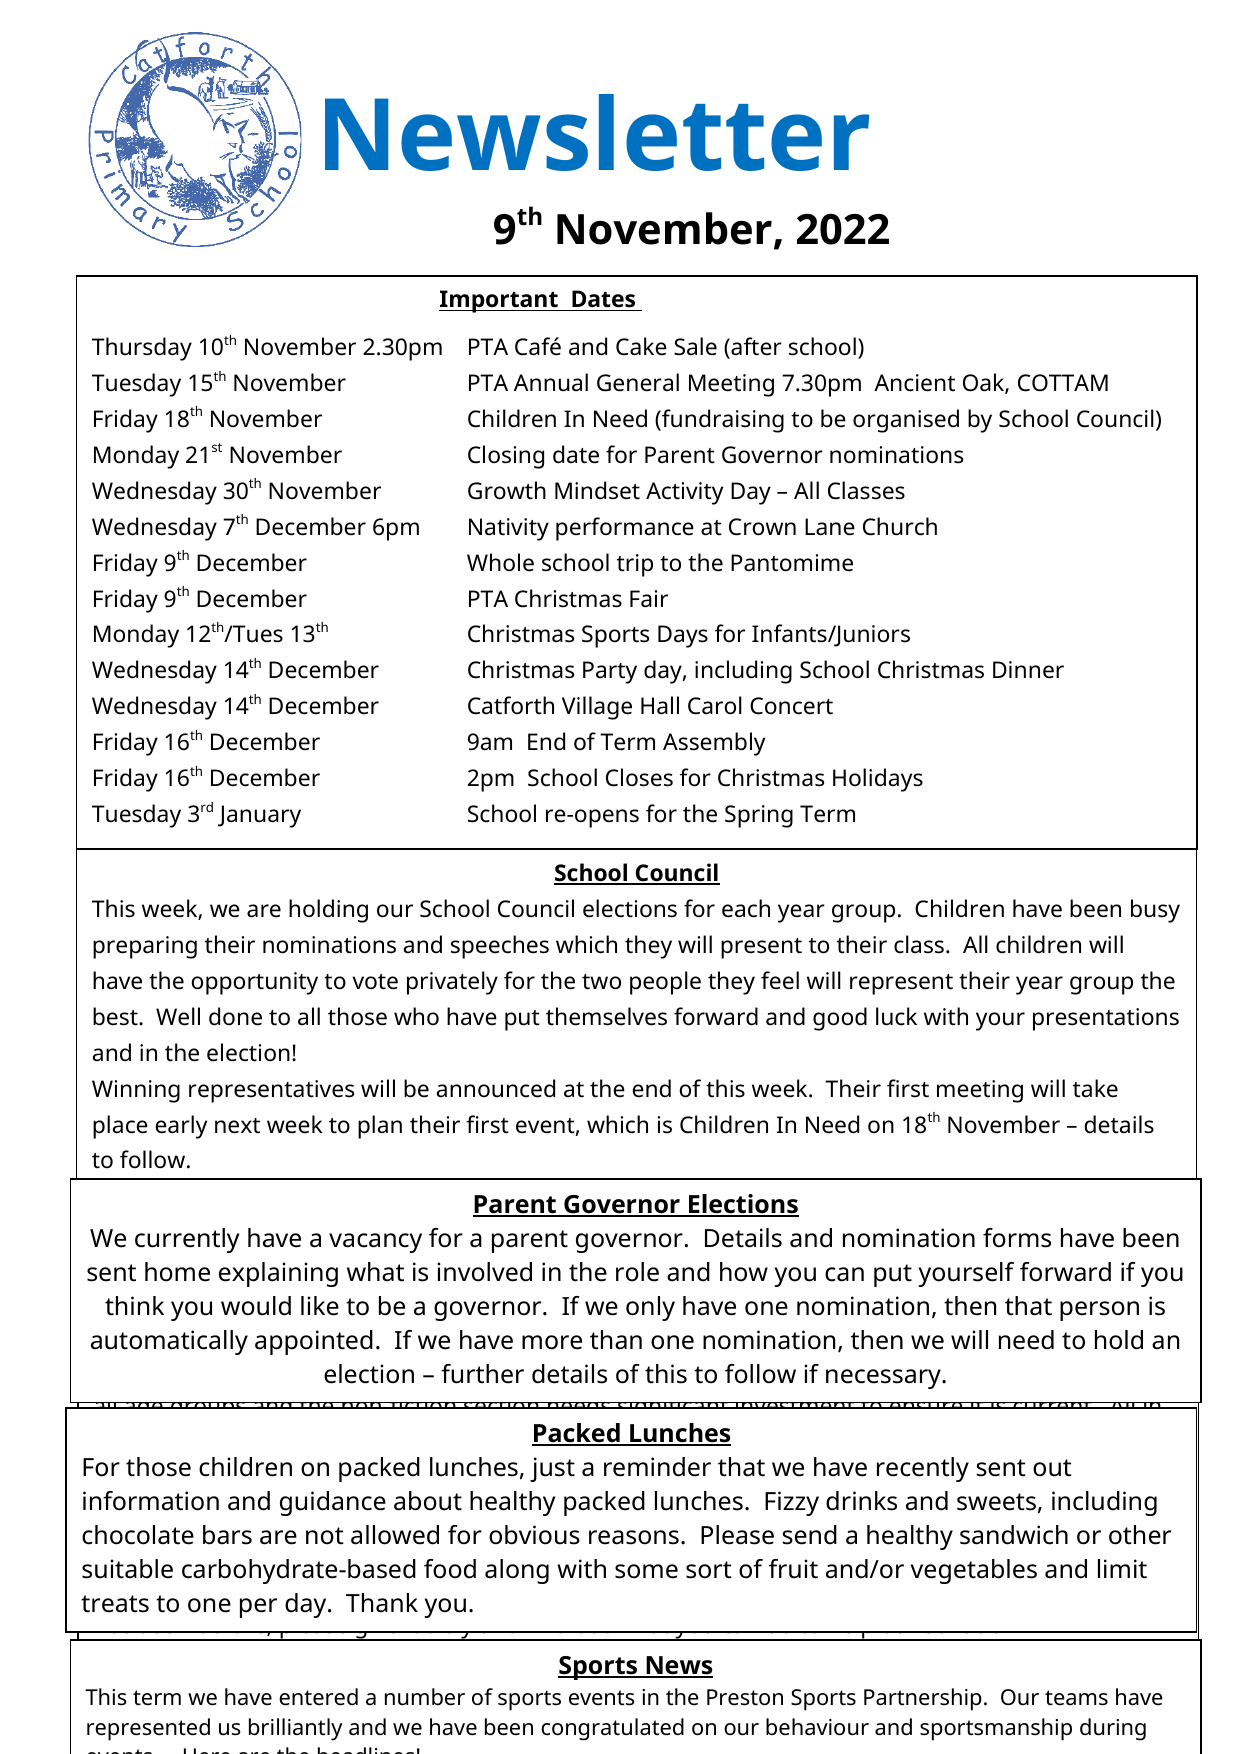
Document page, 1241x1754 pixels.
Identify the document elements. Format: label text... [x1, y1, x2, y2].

text 9th November, 2022 [150, 200, 1125, 257]
text Newsletter [150, 64, 1125, 200]
